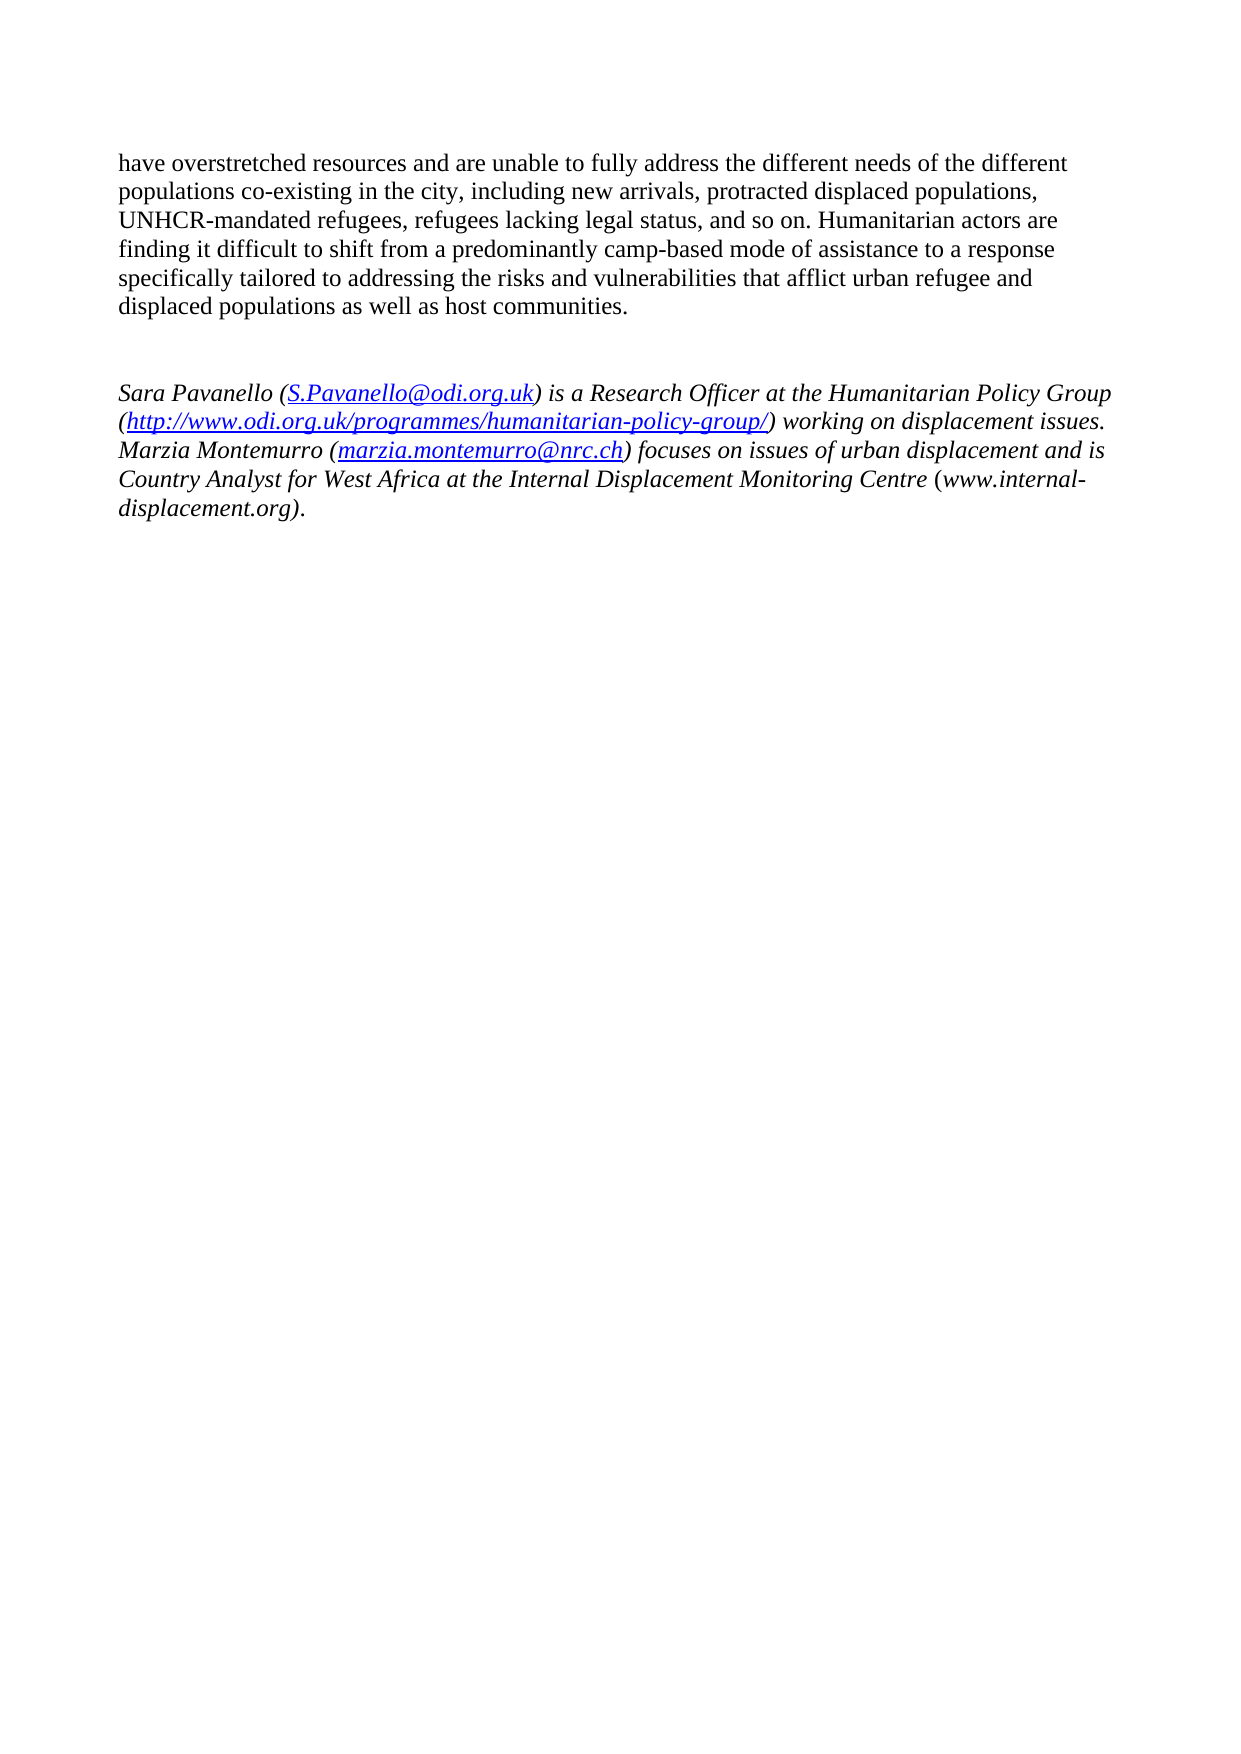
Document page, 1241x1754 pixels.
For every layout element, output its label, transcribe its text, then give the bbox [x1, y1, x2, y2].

text Sara Pavanello (S.Pavanello@odi.org.uk) is a Research Officer at the Humanitarian Policy Group (http://www.odi.org.uk/programmes/humanitarian-policy-group/) working on displacement issues. Marzia Montemurro (marzia.montemurro@nrc.ch) focuses on issues of urban displacement and is Country Analyst for at the Internal Displacement Monitoring Centre (www.internal-displacement.org). [118, 378, 1122, 521]
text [118, 148, 1122, 320]
